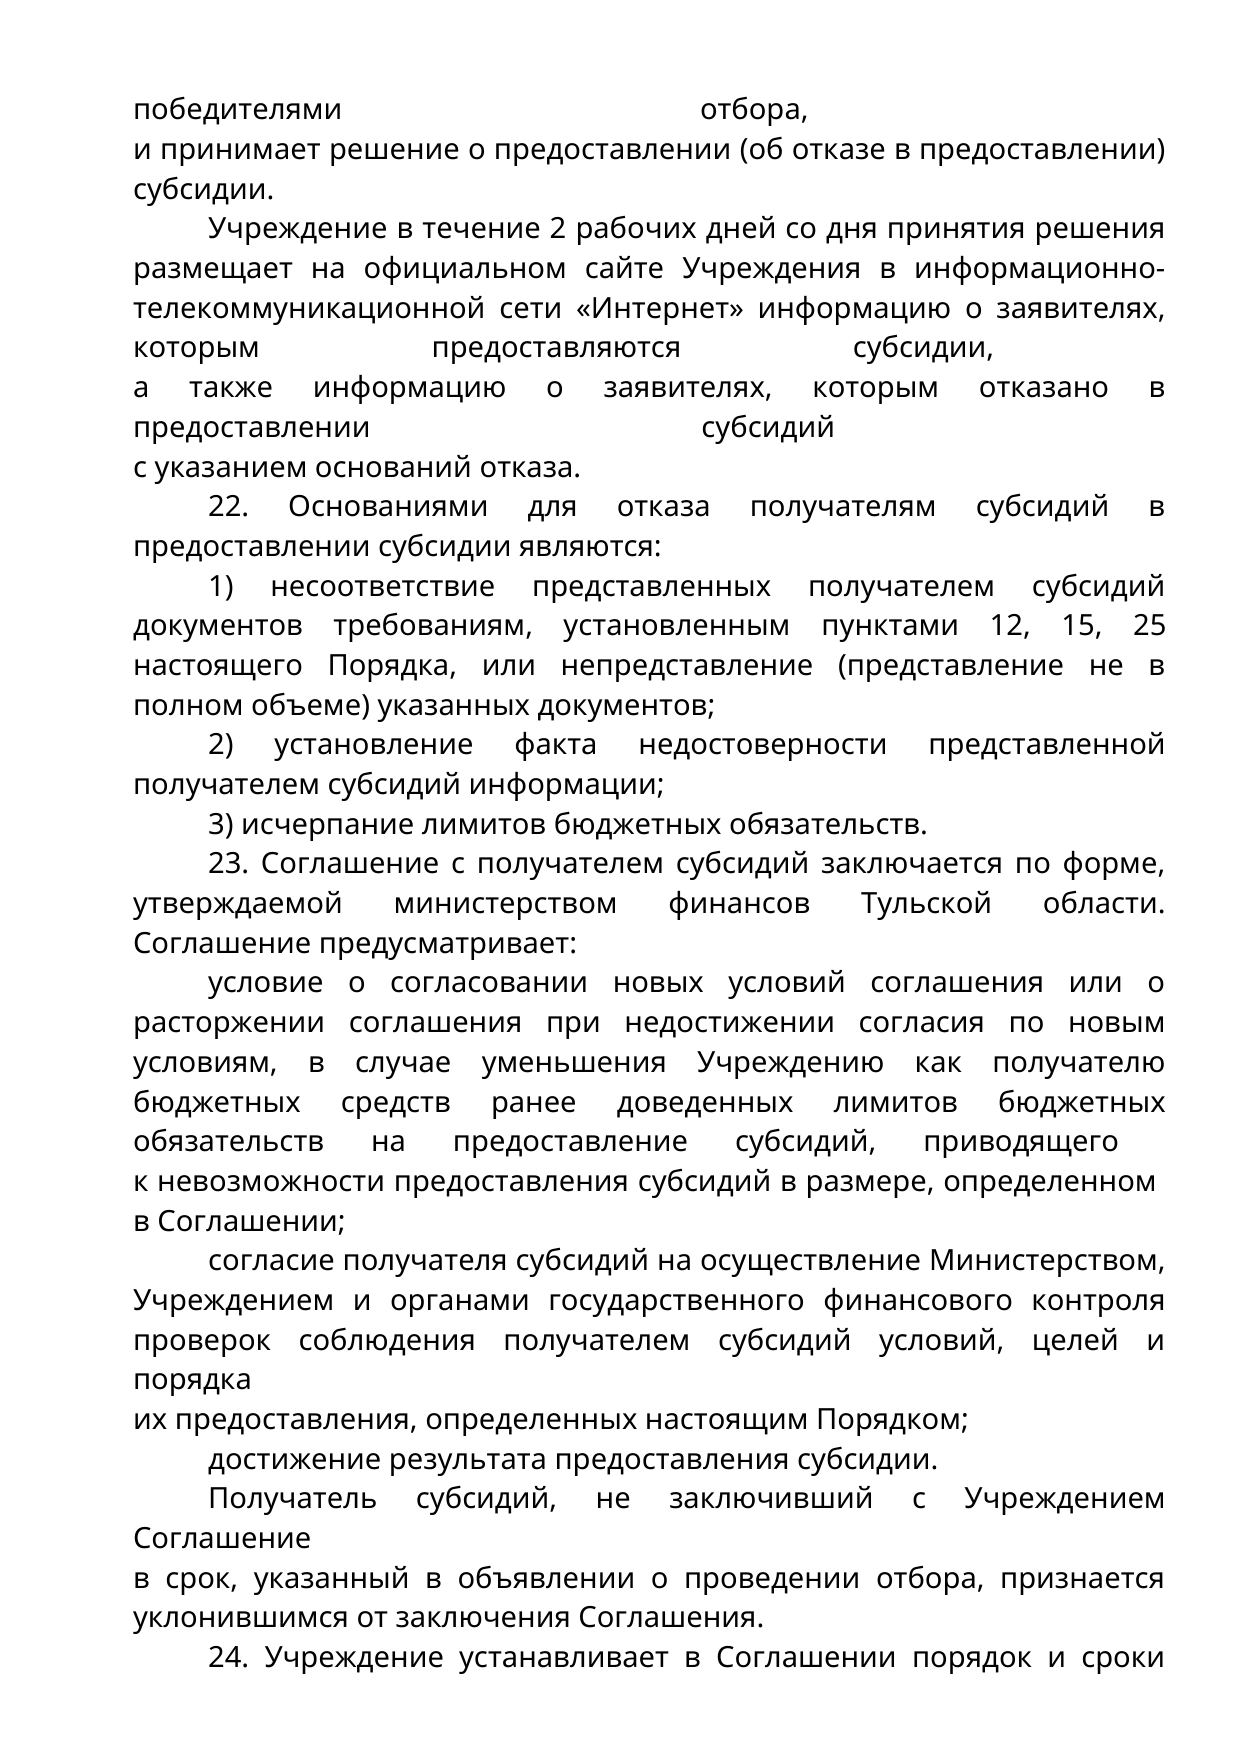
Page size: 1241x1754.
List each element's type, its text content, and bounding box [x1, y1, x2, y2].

text 22. Основаниями для отказа получателям субсидий в предоставлении субсидии являются: [133, 486, 1166, 565]
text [133, 1636, 1166, 1676]
text 3) исчерпание лимитов бюджетных обязательств. [133, 803, 1166, 843]
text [133, 89, 1166, 208]
text согласие получателя субсидий на осуществление Министерством, Учреждением и органами государственного финансового контроля проверок соблюдения получателем субсидий условий, целей и порядка их предоставления, определенных настоящим Порядком; [133, 1239, 1166, 1438]
text достижение результата предоставления субсидии. [133, 1438, 1166, 1478]
text Получатель субсидий, не заключивший с Учреждением Соглашение в срок, указанный в объявлении о проведении отбора, признается уклонившимся от заключения Соглашения. [133, 1478, 1166, 1636]
text 2) установление факта недостоверности представленной получателем субсидий информации; [133, 724, 1166, 803]
text 1) несоответствие представленных получателем субсидий документов требованиям, установленным пунктами 12, 15, 25 настоящего Порядка, или непредставление (представление не в полном объеме) указанных документов; [133, 565, 1166, 724]
text 23. Соглашение с получателем субсидий заключается по форме, утверждаемой министерством финансов Тульской области. Соглашение предусматривает: [133, 843, 1166, 962]
text условие о согласовании новых условий соглашения или о расторжении соглашения при недостижении согласия по новым условиям, в случае уменьшения Учреждению как получателю бюджетных средств ранее доведенных лимитов бюджетных обязательств на предоставление субсидий, приводящего к невозможности предоставления субсидий в размере, определенном в Соглашении; [133, 962, 1166, 1239]
text Учреждение в течение 2 рабочих дней со дня принятия решения размещает на официальном сайте Учреждения в информационно-телекоммуникационной сети «Интернет» информацию о заявителях, которым предоставляются субсидии, а также информацию о заявителях, которым отказано в предоставлении субсидий с указанием оснований отказа. [133, 208, 1166, 486]
